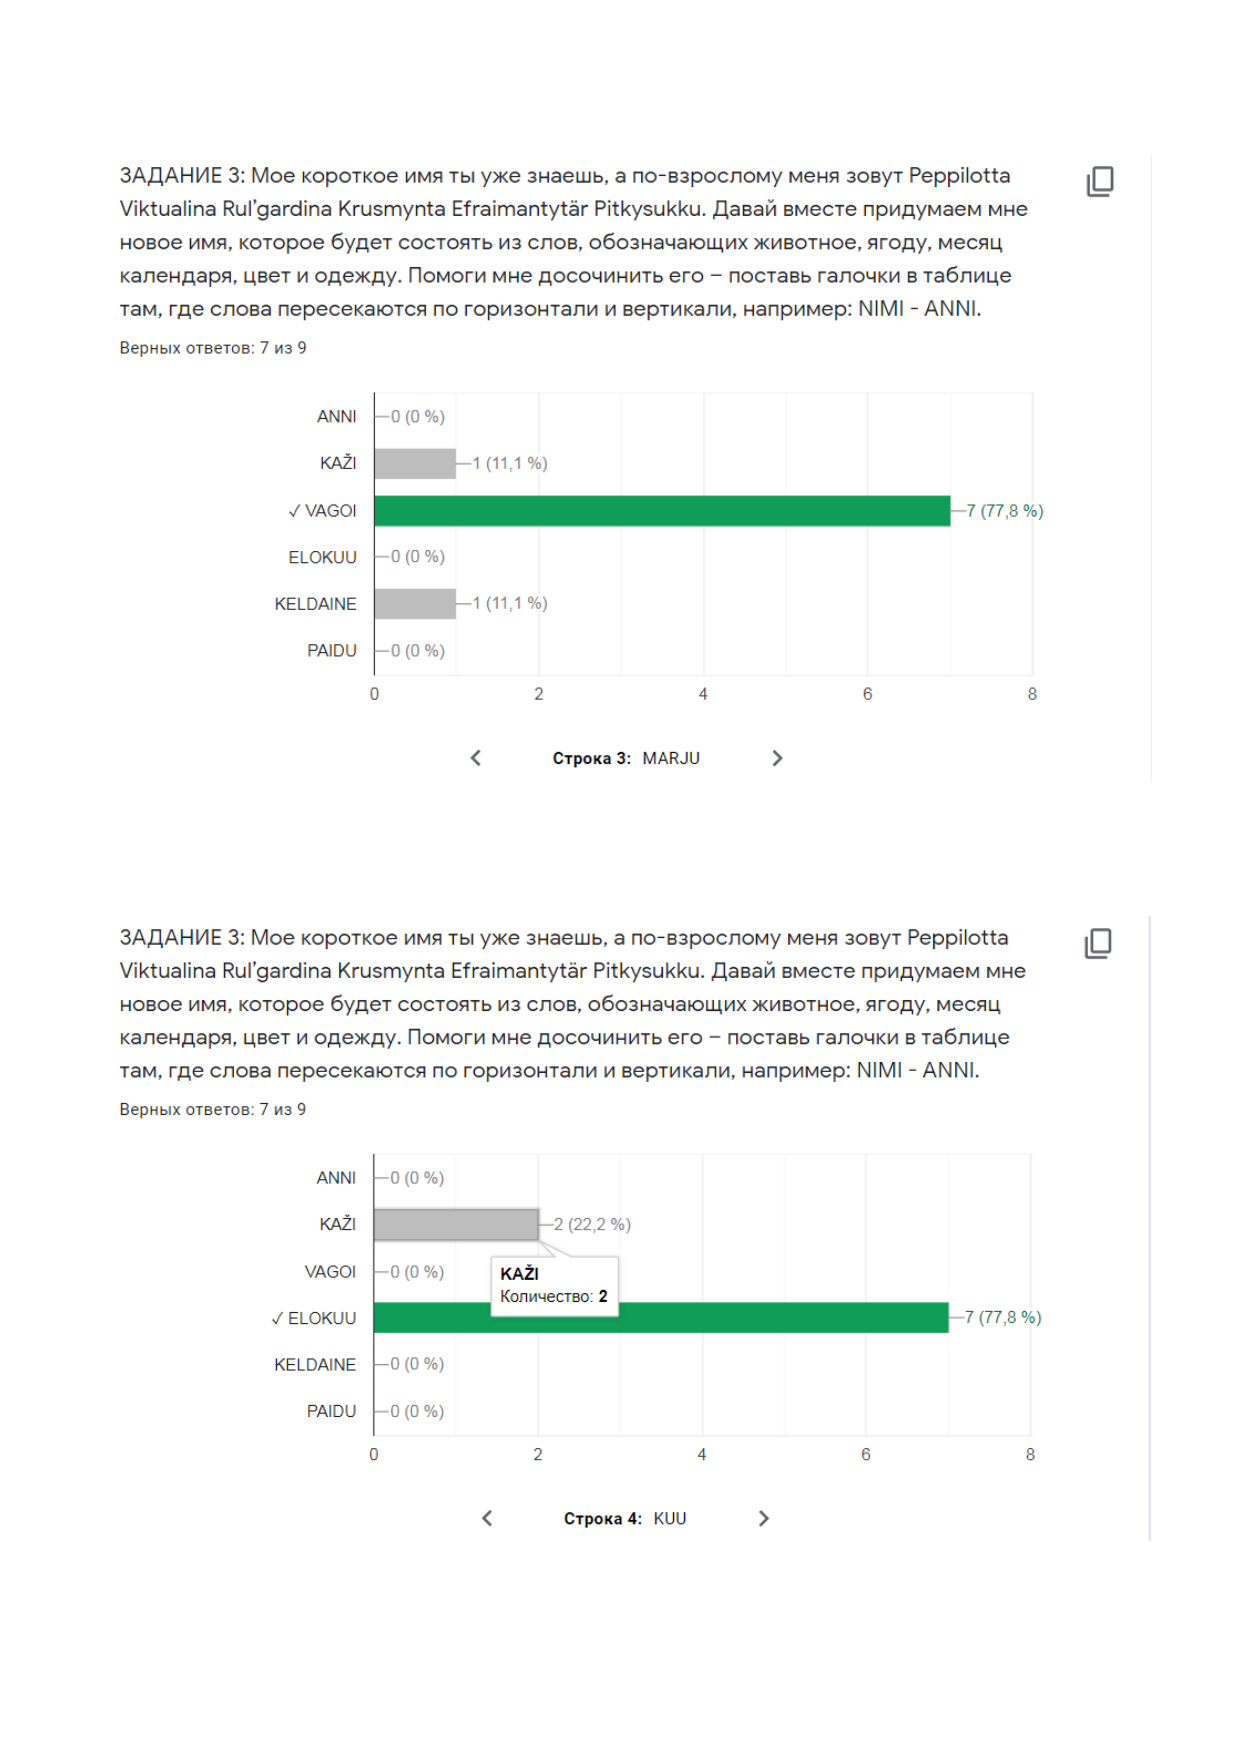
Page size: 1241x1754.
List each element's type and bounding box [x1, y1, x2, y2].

picture [88, 155, 1152, 783]
picture [88, 916, 1152, 1541]
